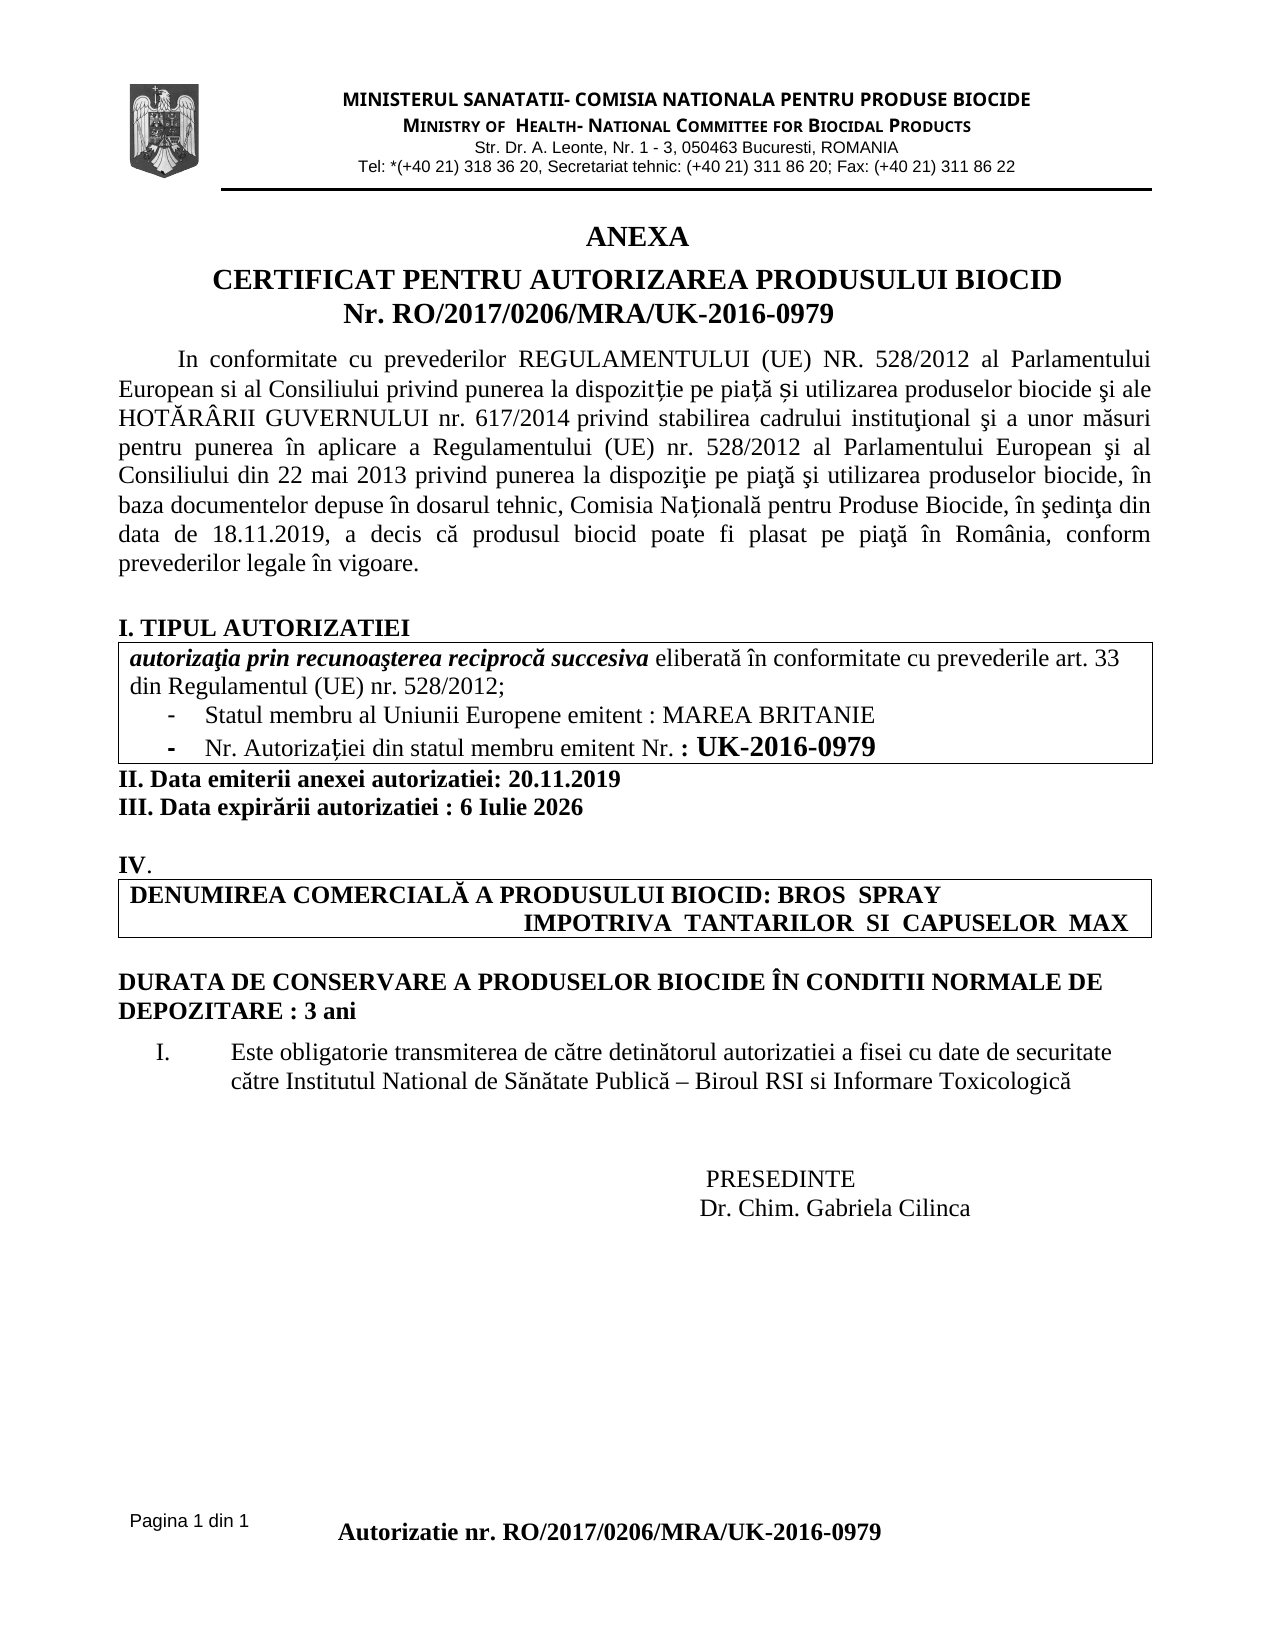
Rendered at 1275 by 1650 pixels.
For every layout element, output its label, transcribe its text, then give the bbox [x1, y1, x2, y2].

text Dr. Chim. Gabriela Cilinca [492, 1193, 1157, 1251]
text PRESEDINTE [118, 1164, 1157, 1193]
text I. TIPUL AUTORIZATIEI [118, 613, 1157, 642]
list Este obligatorie transmiterea de către detinătorul autorizatiei a fisei cu date de securitate către Institutul National de Sănătate Publică – Biroul RSI si Informare Toxicologică [156, 1037, 1157, 1094]
text ANEXA [118, 219, 1157, 253]
text Nr. RO/2017/0206/MRA/UK-2016-0979 [118, 296, 1157, 329]
text DURATA DE CONSERVARE A PRODUSELOR BIOCIDE ÎN CONDITII NORMALE DE DEPOZITARE : 3 ani [118, 967, 1157, 1024]
table_header autorizaţia prin recunoaşterea reciprocă succesiva eliberată în conformitate cu prevederile art. 33 din Regulamentul (UE) nr. 528/2012; Statul membru al Uniunii Europene emitent : MAREA BRITANIE Nr. Autorizației din statul membru emitent Nr. : UK-2016-0979 [119, 643, 1152, 763]
text IV. [118, 850, 1157, 879]
text III. Data expirării autorizatiei : 6 Iulie 2026 [118, 792, 1157, 821]
text In conformitate cu prevederilor REGULAMENTULUI (UE) NR. 528/2012 al Parlamentului European si al Consiliului privind punerea la dispozitție pe piață și utilizarea produselor biocide şi ale HOTĂRÂRII GUVERNULUI nr. 617/2014 privind stabilirea cadrului instituţional şi a unor măsuri pentru punerea în aplicare a Regulamentului (UE) nr. 528/2012 al Parlamentului European şi al Consiliului din 22 mai 2013 privind punerea la dispoziţie pe piaţă şi utilizarea produselor biocide, în baza documentelor depuse în dosarul tehnic, Comisia Națională pentru Produse Biocide, în şedinţa din data de 18.11.2019, a decis că produsul biocid poate fi plasat pe piaţă în România, conform prevederilor legale în vigoare. [118, 344, 1152, 577]
text II. Data emiterii anexei autorizatiei: 20.11.2019 [118, 764, 1157, 792]
table_header DENUMIREA COMERCIALĂ A PRODUSULUI BIOCID: BROS SPRAY IMPOTRIVA TANTARILOR SI CAPUSELOR MAX [119, 880, 1151, 937]
text CERTIFICAT PENTRU AUTORIZAREA PRODUSULUI BIOCID [118, 262, 1157, 296]
